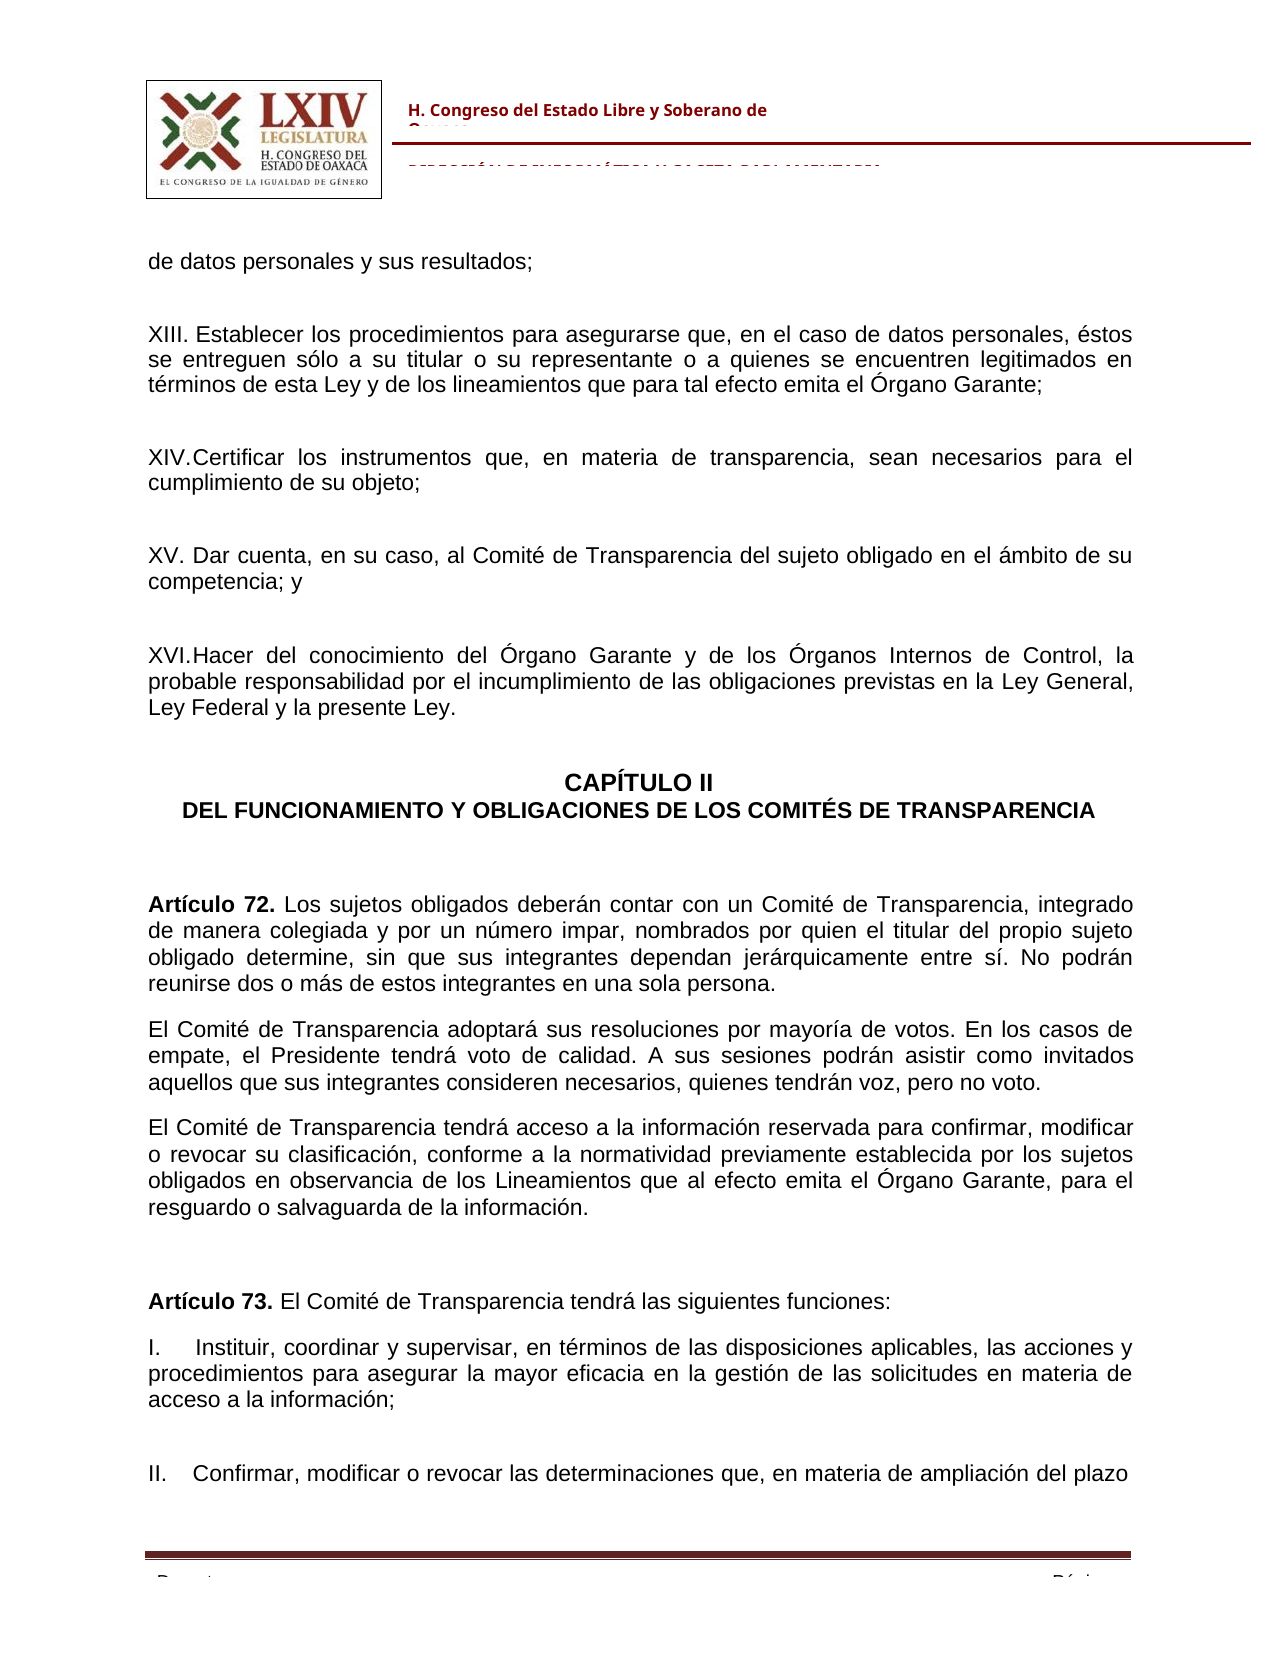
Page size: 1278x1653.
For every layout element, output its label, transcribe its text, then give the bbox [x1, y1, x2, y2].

text El Comité de Transparencia adoptará sus resoluciones por mayoría de votos. En los casos de empate, el Presidente tendrá voto de calidad. A sus sesiones podrán asistir como invitados aquellos que sus integrantes consideren necesarios, quienes tendrán voz, pero no voto. [148, 1016, 1133, 1095]
text XV. Dar cuenta, en su caso, al Comité de Transparencia del sujeto obligado en el ámbito de su competencia; y [148, 542, 1133, 594]
text DEL FUNCIONAMIENTO Y OBLIGACIONES DE LOS COMITÉS DE TRANSPARENCIA [177, 797, 1100, 823]
text II. Confirmar, modificar o revocar las determinaciones que, en materia de ampliación del plazo [148, 1460, 1133, 1486]
text XVI.Hacer del conocimiento del Órgano Garante y de los Órganos Internos de Control, la probable responsabilidad por el incumplimiento de las obligaciones previstas en la Ley General, Ley Federal y la presente Ley. [148, 642, 1134, 721]
text Artículo 73. El Comité de Transparencia tendrá las siguientes funciones: [148, 1288, 896, 1314]
text de datos personales y sus resultados; [148, 248, 538, 275]
text I. Instituir, coordinar y supervisar, en términos de las disposiciones aplicables, las acciones y procedimientos para asegurar la mayor eficacia en la gestión de las solicitudes en materia de acceso a la información; [148, 1334, 1133, 1413]
text El Comité de Transparencia tendrá acceso a la información reservada para confirmar, modificar o revocar su clasificación, conforme a la normatividad previamente establecida por los sujetos obligados en observancia de los Lineamientos que al efecto emita el Órgano Garante, para el resguardo o salvaguarda de la información. [148, 1114, 1134, 1220]
text XIV.Certificar los instrumentos que, en materia de transparencia, sean necesarios para el cumplimiento de su objeto; [148, 445, 1133, 495]
picture [147, 81, 381, 198]
text CAPÍTULO II [559, 768, 718, 797]
text Artículo 72. Los sujetos obligados deberán contar con un Comité de Transparencia, integrado de manera colegiada y por un número impar, nombrados por quien el titular del propio sujeto obligado determine, sin que sus integrantes dependan jerárquicamente entre sí. No podrán reunirse dos o más de estos integrantes en una sola persona. [148, 891, 1134, 996]
text XIII. Establecer los procedimientos para asegurarse que, en el caso de datos personales, éstos se entreguen sólo a su titular o su representante o a quienes se encuentren legitimados en términos de esta Ley y de los lineamientos que para tal efecto emita el Órgano Garante; [148, 323, 1133, 398]
